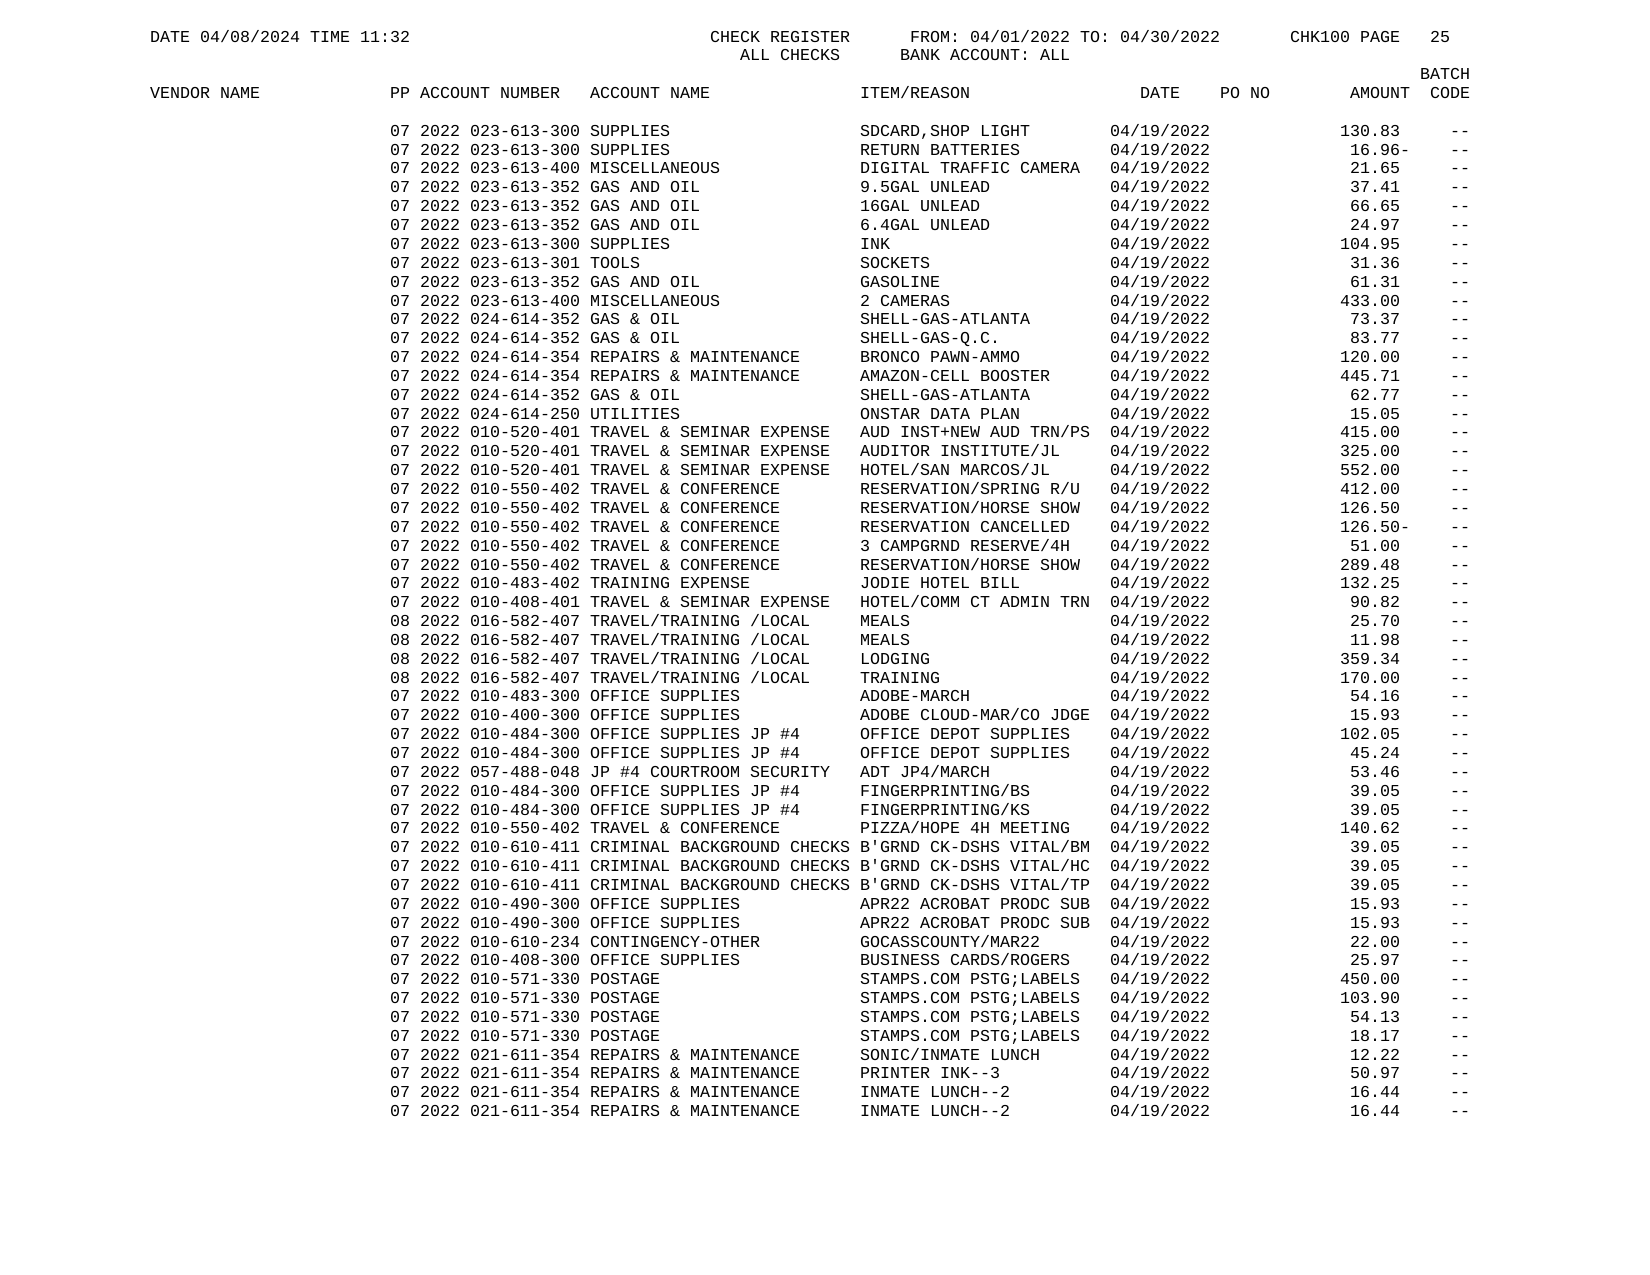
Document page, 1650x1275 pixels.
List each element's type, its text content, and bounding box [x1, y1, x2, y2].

text 07 2022 057-488-048 JP #4 COURTROOM SECURITY ADT JP4/MARCH 04/19/2022 53.46 -- [150, 763, 1500, 782]
text 08 2022 016-582-407 TRAVEL/TRAINING /LOCAL MEALS 04/19/2022 11.98 -- [150, 631, 1500, 650]
text 07 2022 010-571-330 POSTAGE STAMPS.COM PSTG;LABELS 04/19/2022 54.13 -- [150, 1008, 1500, 1027]
text 07 2022 010-571-330 POSTAGE STAMPS.COM PSTG;LABELS 04/19/2022 18.17 -- [150, 1027, 1500, 1046]
text 07 2022 010-484-300 OFFICE SUPPLIES JP #4 FINGERPRINTING/KS 04/19/2022 39.05 -- [150, 801, 1500, 820]
text 07 2022 023-613-300 SUPPLIES SDCARD,SHOP LIGHT 04/19/2022 130.83 -- [150, 122, 1500, 141]
text 08 2022 016-582-407 TRAVEL/TRAINING /LOCAL LODGING 04/19/2022 359.34 -- [150, 650, 1500, 669]
text 07 2022 010-484-300 OFFICE SUPPLIES JP #4 FINGERPRINTING/BS 04/19/2022 39.05 -- [150, 782, 1500, 801]
text 07 2022 024-614-354 REPAIRS & MAINTENANCE AMAZON-CELL BOOSTER 04/19/2022 445.71 -- [150, 367, 1500, 386]
text 07 2022 010-520-401 TRAVEL & SEMINAR EXPENSE HOTEL/SAN MARCOS/JL 04/19/2022 552.00 -- [150, 462, 1500, 481]
text 07 2022 023-613-352 GAS AND OIL 9.5GAL UNLEAD 04/19/2022 37.41 -- [150, 179, 1500, 198]
text 07 2022 010-483-300 OFFICE SUPPLIES ADOBE-MARCH 04/19/2022 54.16 -- [150, 688, 1500, 707]
text 07 2022 023-613-352 GAS AND OIL 16GAL UNLEAD 04/19/2022 66.65 -- [150, 198, 1500, 217]
text 07 2022 010-550-402 TRAVEL & CONFERENCE PIZZA/HOPE 4H MEETING 04/19/2022 140.62 -- [150, 820, 1500, 839]
text 07 2022 010-483-402 TRAINING EXPENSE JODIE HOTEL BILL 04/19/2022 132.25 -- [150, 575, 1500, 594]
text 08 2022 016-582-407 TRAVEL/TRAINING /LOCAL TRAINING 04/19/2022 170.00 -- [150, 669, 1500, 688]
text 07 2022 010-610-411 CRIMINAL BACKGROUND CHECKS B'GRND CK-DSHS VITAL/TP 04/19/2022 39.05 -- [150, 877, 1500, 895]
text 07 2022 010-484-300 OFFICE SUPPLIES JP #4 OFFICE DEPOT SUPPLIES 04/19/2022 45.24 -- [150, 744, 1500, 763]
text VENDOR NAME PP ACCOUNT NUMBER ACCOUNT NAME ITEM/REASON DATE PO NO AMOUNT CODE [150, 85, 1500, 103]
text 07 2022 021-611-354 REPAIRS & MAINTENANCE SONIC/INMATE LUNCH 04/19/2022 12.22 -- [150, 1046, 1500, 1065]
text 07 2022 010-490-300 OFFICE SUPPLIES APR22 ACROBAT PRODC SUB 04/19/2022 15.93 -- [150, 895, 1500, 914]
text 07 2022 023-613-400 MISCELLANEOUS DIGITAL TRAFFIC CAMERA 04/19/2022 21.65 -- [150, 160, 1500, 179]
text 07 2022 010-408-300 OFFICE SUPPLIES BUSINESS CARDS/ROGERS 04/19/2022 25.97 -- [150, 952, 1500, 971]
text 07 2022 010-520-401 TRAVEL & SEMINAR EXPENSE AUDITOR INSTITUTE/JL 04/19/2022 325.00 -- [150, 443, 1500, 462]
text 07 2022 010-490-300 OFFICE SUPPLIES APR22 ACROBAT PRODC SUB 04/19/2022 15.93 -- [150, 914, 1500, 933]
text 07 2022 024-614-352 GAS & OIL SHELL-GAS-ATLANTA 04/19/2022 73.37 -- [150, 311, 1500, 330]
text 07 2022 021-611-354 REPAIRS & MAINTENANCE INMATE LUNCH--2 04/19/2022 16.44 -- [150, 1084, 1500, 1103]
text 07 2022 010-610-411 CRIMINAL BACKGROUND CHECKS B'GRND CK-DSHS VITAL/BM 04/19/2022 39.05 -- [150, 839, 1500, 858]
text 07 2022 021-611-354 REPAIRS & MAINTENANCE INMATE LUNCH--2 04/19/2022 16.44 -- [150, 1103, 1500, 1122]
text 07 2022 021-611-354 REPAIRS & MAINTENANCE PRINTER INK--3 04/19/2022 50.97 -- [150, 1065, 1500, 1084]
text 07 2022 010-550-402 TRAVEL & CONFERENCE RESERVATION/HORSE SHOW 04/19/2022 289.48 -- [150, 556, 1500, 575]
text 07 2022 023-613-352 GAS AND OIL 6.4GAL UNLEAD 04/19/2022 24.97 -- [150, 217, 1500, 236]
text 07 2022 010-610-234 CONTINGENCY-OTHER GOCASSCOUNTY/MAR22 04/19/2022 22.00 -- [150, 933, 1500, 952]
text 07 2022 010-550-402 TRAVEL & CONFERENCE RESERVATION/SPRING R/U 04/19/2022 412.00 -- [150, 481, 1500, 499]
text 07 2022 023-613-352 GAS AND OIL GASOLINE 04/19/2022 61.31 -- [150, 273, 1500, 292]
text 07 2022 023-613-400 MISCELLANEOUS 2 CAMERAS 04/19/2022 433.00 -- [150, 292, 1500, 311]
text 07 2022 010-550-402 TRAVEL & CONFERENCE 3 CAMPGRND RESERVE/4H 04/19/2022 51.00 -- [150, 537, 1500, 556]
text 07 2022 010-408-401 TRAVEL & SEMINAR EXPENSE HOTEL/COMM CT ADMIN TRN 04/19/2022 90.82 -- [150, 594, 1500, 613]
text 07 2022 010-571-330 POSTAGE STAMPS.COM PSTG;LABELS 04/19/2022 103.90 -- [150, 990, 1500, 1008]
text 07 2022 024-614-354 REPAIRS & MAINTENANCE BRONCO PAWN-AMMO 04/19/2022 120.00 -- [150, 349, 1500, 367]
text DATE 04/08/2024 TIME 11:32 CHECK REGISTER FROM: 04/01/2022 TO: 04/30/2022 CHK100 PAGE 25 [150, 28, 1500, 47]
text 07 2022 010-550-402 TRAVEL & CONFERENCE RESERVATION CANCELLED 04/19/2022 126.50- -- [150, 518, 1500, 537]
text 08 2022 016-582-407 TRAVEL/TRAINING /LOCAL MEALS 04/19/2022 25.70 -- [150, 613, 1500, 631]
text 07 2022 023-613-300 SUPPLIES INK 04/19/2022 104.95 -- [150, 236, 1500, 254]
text ALL CHECKS BANK ACCOUNT: ALL [150, 47, 1500, 66]
text 07 2022 010-400-300 OFFICE SUPPLIES ADOBE CLOUD-MAR/CO JDGE 04/19/2022 15.93 -- [150, 707, 1500, 726]
text 07 2022 024-614-250 UTILITIES ONSTAR DATA PLAN 04/19/2022 15.05 -- [150, 405, 1500, 424]
text 07 2022 010-610-411 CRIMINAL BACKGROUND CHECKS B'GRND CK-DSHS VITAL/HC 04/19/2022 39.05 -- [150, 858, 1500, 877]
text 07 2022 010-484-300 OFFICE SUPPLIES JP #4 OFFICE DEPOT SUPPLIES 04/19/2022 102.05 -- [150, 726, 1500, 744]
text BATCH [150, 66, 1500, 85]
text 07 2022 010-520-401 TRAVEL & SEMINAR EXPENSE AUD INST+NEW AUD TRN/PS 04/19/2022 415.00 -- [150, 424, 1500, 443]
text 07 2022 023-613-300 SUPPLIES RETURN BATTERIES 04/19/2022 16.96- -- [150, 141, 1500, 160]
text 07 2022 024-614-352 GAS & OIL SHELL-GAS-Q.C. 04/19/2022 83.77 -- [150, 330, 1500, 349]
text 07 2022 010-571-330 POSTAGE STAMPS.COM PSTG;LABELS 04/19/2022 450.00 -- [150, 971, 1500, 990]
text 07 2022 010-550-402 TRAVEL & CONFERENCE RESERVATION/HORSE SHOW 04/19/2022 126.50 -- [150, 499, 1500, 518]
text 07 2022 024-614-352 GAS & OIL SHELL-GAS-ATLANTA 04/19/2022 62.77 -- [150, 386, 1500, 405]
text 07 2022 023-613-301 TOOLS SOCKETS 04/19/2022 31.36 -- [150, 254, 1500, 273]
